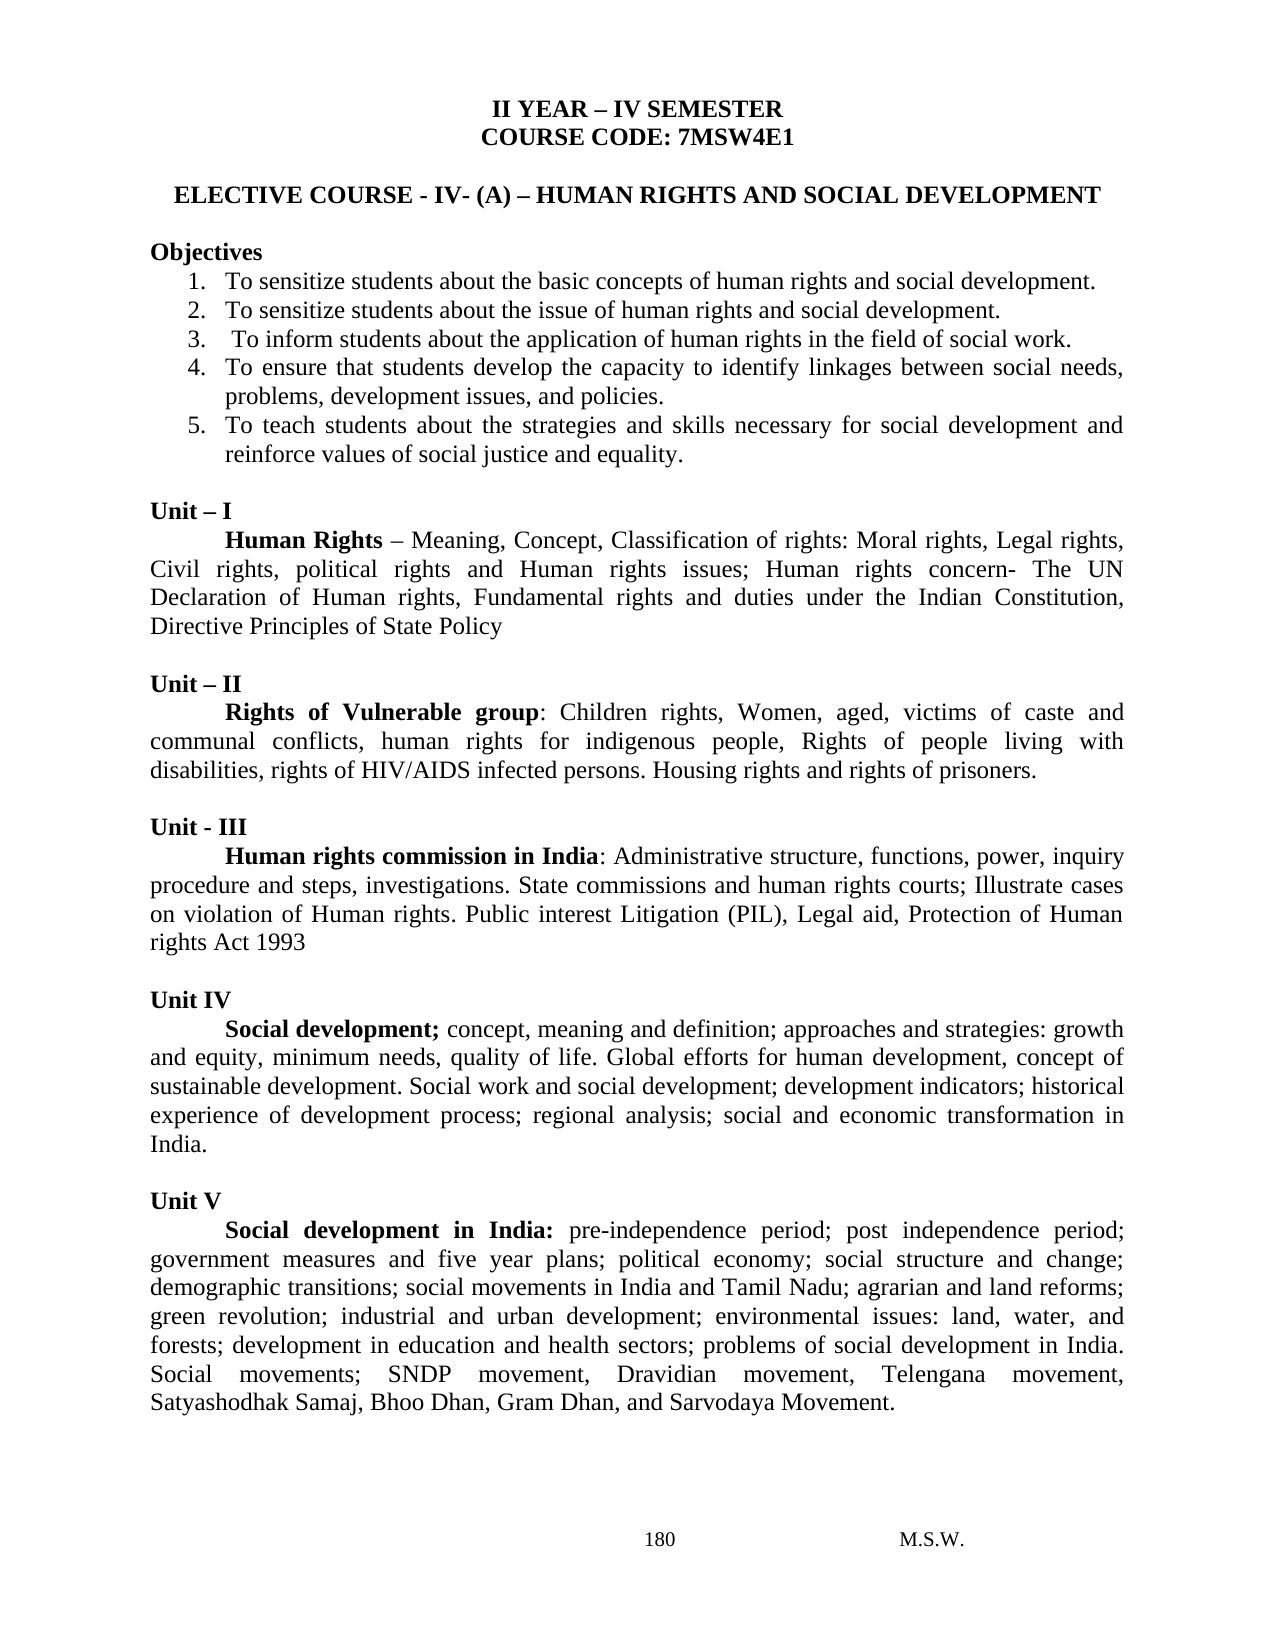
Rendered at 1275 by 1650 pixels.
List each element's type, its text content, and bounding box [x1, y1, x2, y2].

text Social development; concept, meaning and definition; approaches and strategies: growth and equity, minimum needs, quality of life. Global efforts for human development, concept of sustainable development. Social work and social development; development indicators; historical experience of development process; regional analysis; social and economic transformation in India. [150, 1014, 1125, 1157]
text COURSE CODE: 7MSW4E1 [150, 122, 1125, 151]
text Unit – II [150, 669, 1125, 697]
text Objectives [150, 237, 1125, 266]
text Social development in India: pre-independence period; post independence period; government measures and five year plans; political economy; social structure and change; demographic transitions; social movements in India and Tamil Nadu; agrarian and land reforms; green revolution; industrial and urban development; environmental issues: land, water, and forests; development in education and health sectors; problems of social development in India. Social movements; SNDP movement, Dravidian movement, Telengana movement, Satyashodhak Samaj, Bhoo Dhan, Gram Dhan, and Sarvodaya Movement. [150, 1215, 1125, 1416]
text II YEAR – IV SEMESTER [150, 94, 1125, 122]
text ELECTIVE COURSE - IV- (A) – HUMAN RIGHTS AND SOCIAL DEVELOPMENT [150, 180, 1125, 209]
list To teach students about the strategies and skills necessary for social development and reinforce values of social justice and equality. [187, 410, 1125, 467]
text Unit – I [150, 496, 1125, 525]
text Rights of Vulnerable group: Children rights, Women, aged, victims of caste and communal conflicts, human rights for indigenous people, Rights of people living with disabilities, rights of HIV/AIDS infected persons. Housing rights and rights of prisoners. [150, 697, 1125, 784]
list To sensitize students about the basic concepts of human rights and social development. [187, 266, 1125, 295]
text Human Rights – Meaning, Concept, Classification of rights: Moral rights, Legal rights, Civil rights, political rights and Human rights issues; Human rights concern- The UN Declaration of Human rights, Fundamental rights and duties under the Indian Constitution, Directive Principles of State Policy [150, 525, 1125, 640]
text Human rights commission in India: Administrative structure, functions, power, inquiry procedure and steps, investigations. State commissions and human rights courts; Illustrate cases on violation of Human rights. Public interest Litigation (PIL), Legal aid, Protection of Human rights Act 1993 [150, 841, 1125, 956]
text Unit V [150, 1186, 1125, 1215]
text Unit IV [150, 985, 1125, 1014]
list To ensure that students develop the capacity to identify linkages between social needs, problems, development issues, and policies. [187, 352, 1125, 410]
list To inform students about the application of human rights in the field of social work. [187, 324, 1125, 352]
list To sensitize students about the issue of human rights and social development. [187, 295, 1125, 324]
text Unit - III [150, 812, 1125, 841]
